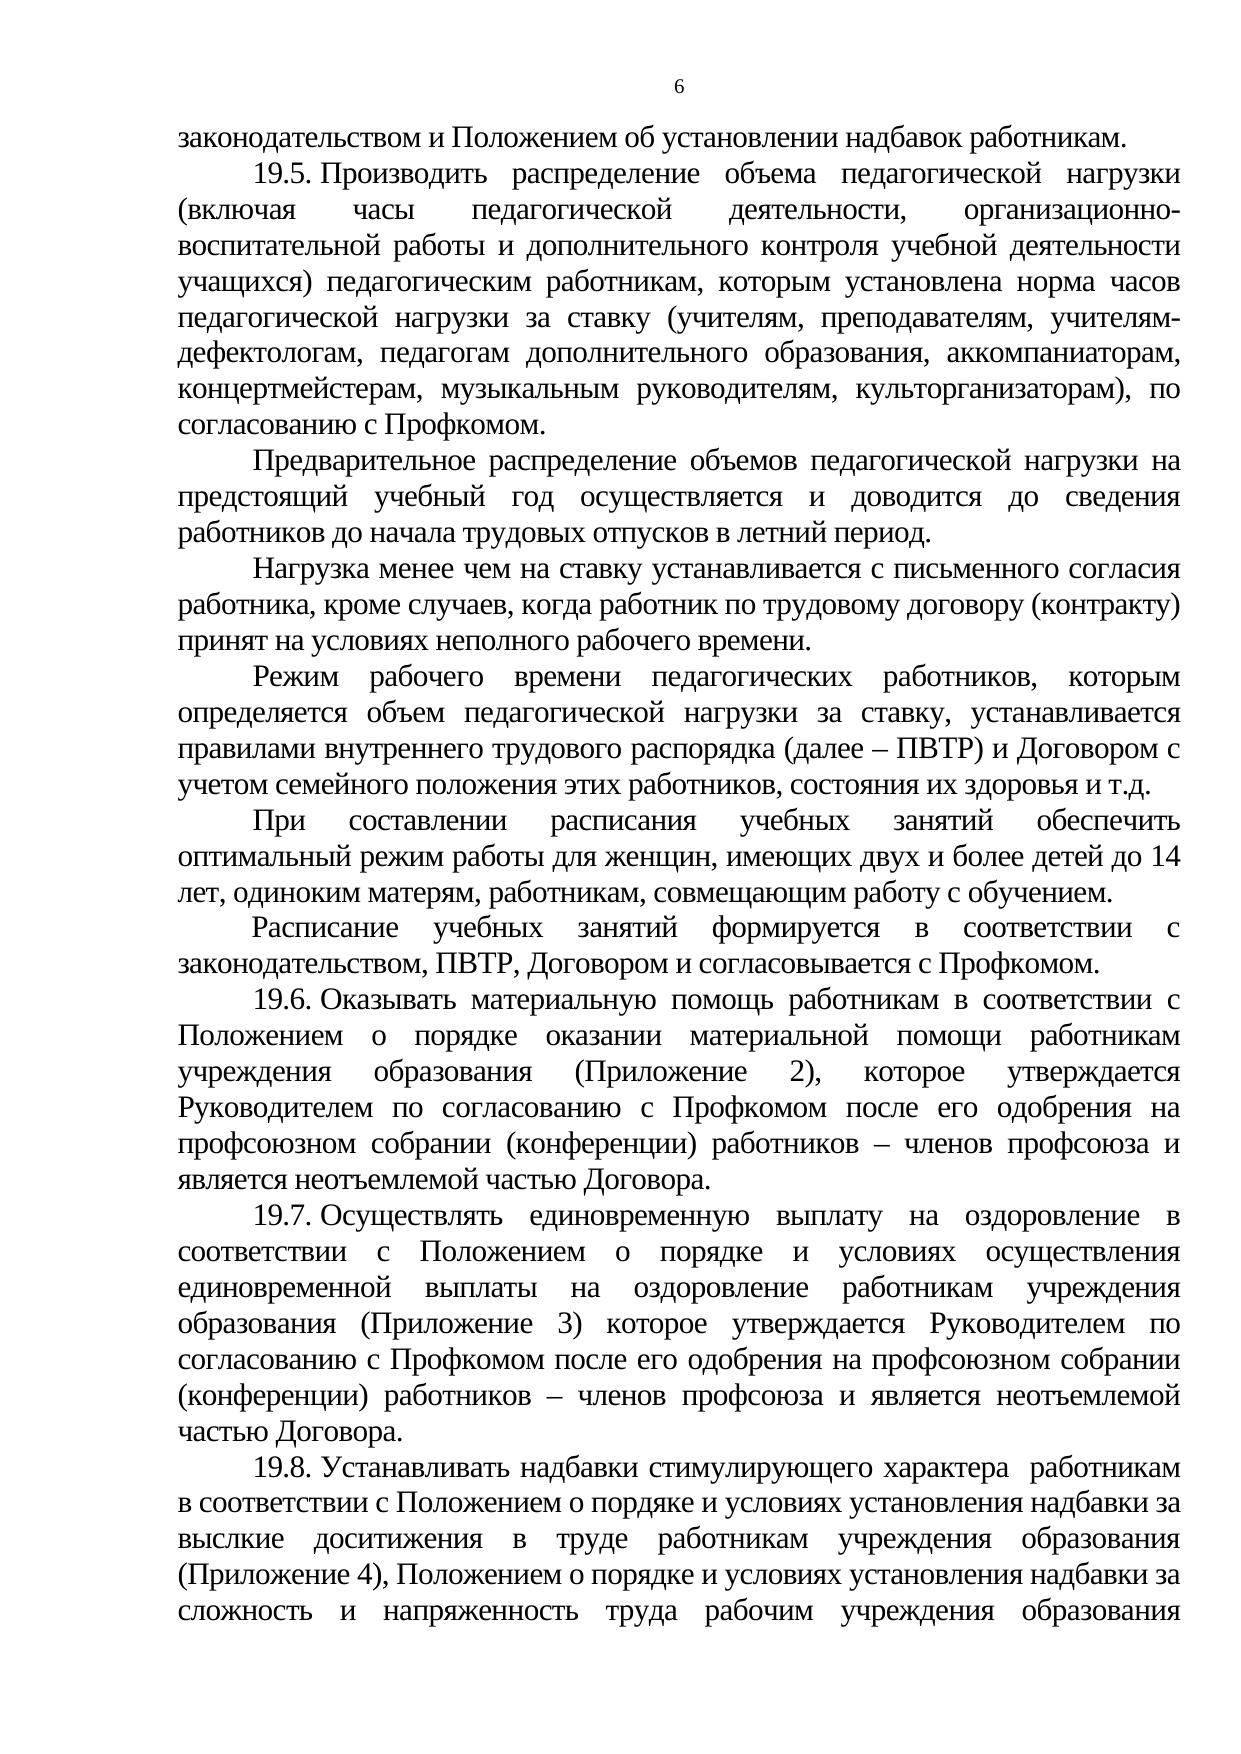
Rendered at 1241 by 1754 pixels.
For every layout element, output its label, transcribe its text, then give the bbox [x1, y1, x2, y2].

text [177, 118, 1181, 154]
text Нагрузка менее чем на ставку устанавливается с письменного согласия работника, кроме случаев, когда работник по трудовому договору (контракту) принят на условиях неполного рабочего времени. [177, 549, 1181, 657]
text 19.6. Оказывать материальную помощь работникам в соответствии с Положением о порядке оказании материальной помощи работникам учреждения образования (Приложение 2), которое утверждается Руководителем по согласованию с Профкомом после его одобрения на профсоюзном собрании (конференции) работников – членов профсоюза и является неотъемлемой частью Договора. [177, 981, 1181, 1196]
text Предварительное распределение объемов педагогической нагрузки на предстоящий учебный год осуществляется и доводится до сведения работников до начала трудовых отпусков в летний период. [177, 442, 1181, 549]
text Режим рабочего времени педагогических работников, которым определяется объем педагогической нагрузки за ставку, устанавливается правилами внутреннего трудового распорядка (далее – ПВТР) и Договором с учетом семейного положения этих работников, состояния их здоровья и т.д. [177, 657, 1181, 801]
text При составлении расписания учебных занятий обеспечить оптимальный режим работы для женщин, имеющих двух и более детей до 14 лет, одиноким матерям, работникам, совмещающим работу с обучением. [177, 801, 1181, 909]
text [177, 1448, 1181, 1627]
text 19.5. Производить распределение объема педагогической нагрузки (включая часы педагогической деятельности, организационно-воспитательной работы и дополнительного контроля учебной деятельности учащихся) педагогическим работникам, которым установлена норма часов педагогической нагрузки за ставку (учителям, преподавателям, учителям-дефектологам, педагогам дополнительного образования, аккомпаниаторам, концертмейстерам, музыкальным руководителям, культорганизаторам), по согласованию с Профкомом. [177, 154, 1181, 442]
text 19.7. Осуществлять единовременную выплату на оздоровление в соответствии с Положением о порядке и условиях осуществления единовременной выплаты на оздоровление работникам учреждения образования (Приложение 3) которое утверждается Руководителем по согласованию с Профкомом после его одобрения на профсоюзном собрании (конференции) работников – членов профсоюза и является неотъемлемой частью Договора. [177, 1196, 1181, 1448]
text Расписание учебных занятий формируется в соответствии с законодательством, ПВТР, Договором и согласовывается с Профкомом. [177, 909, 1181, 981]
